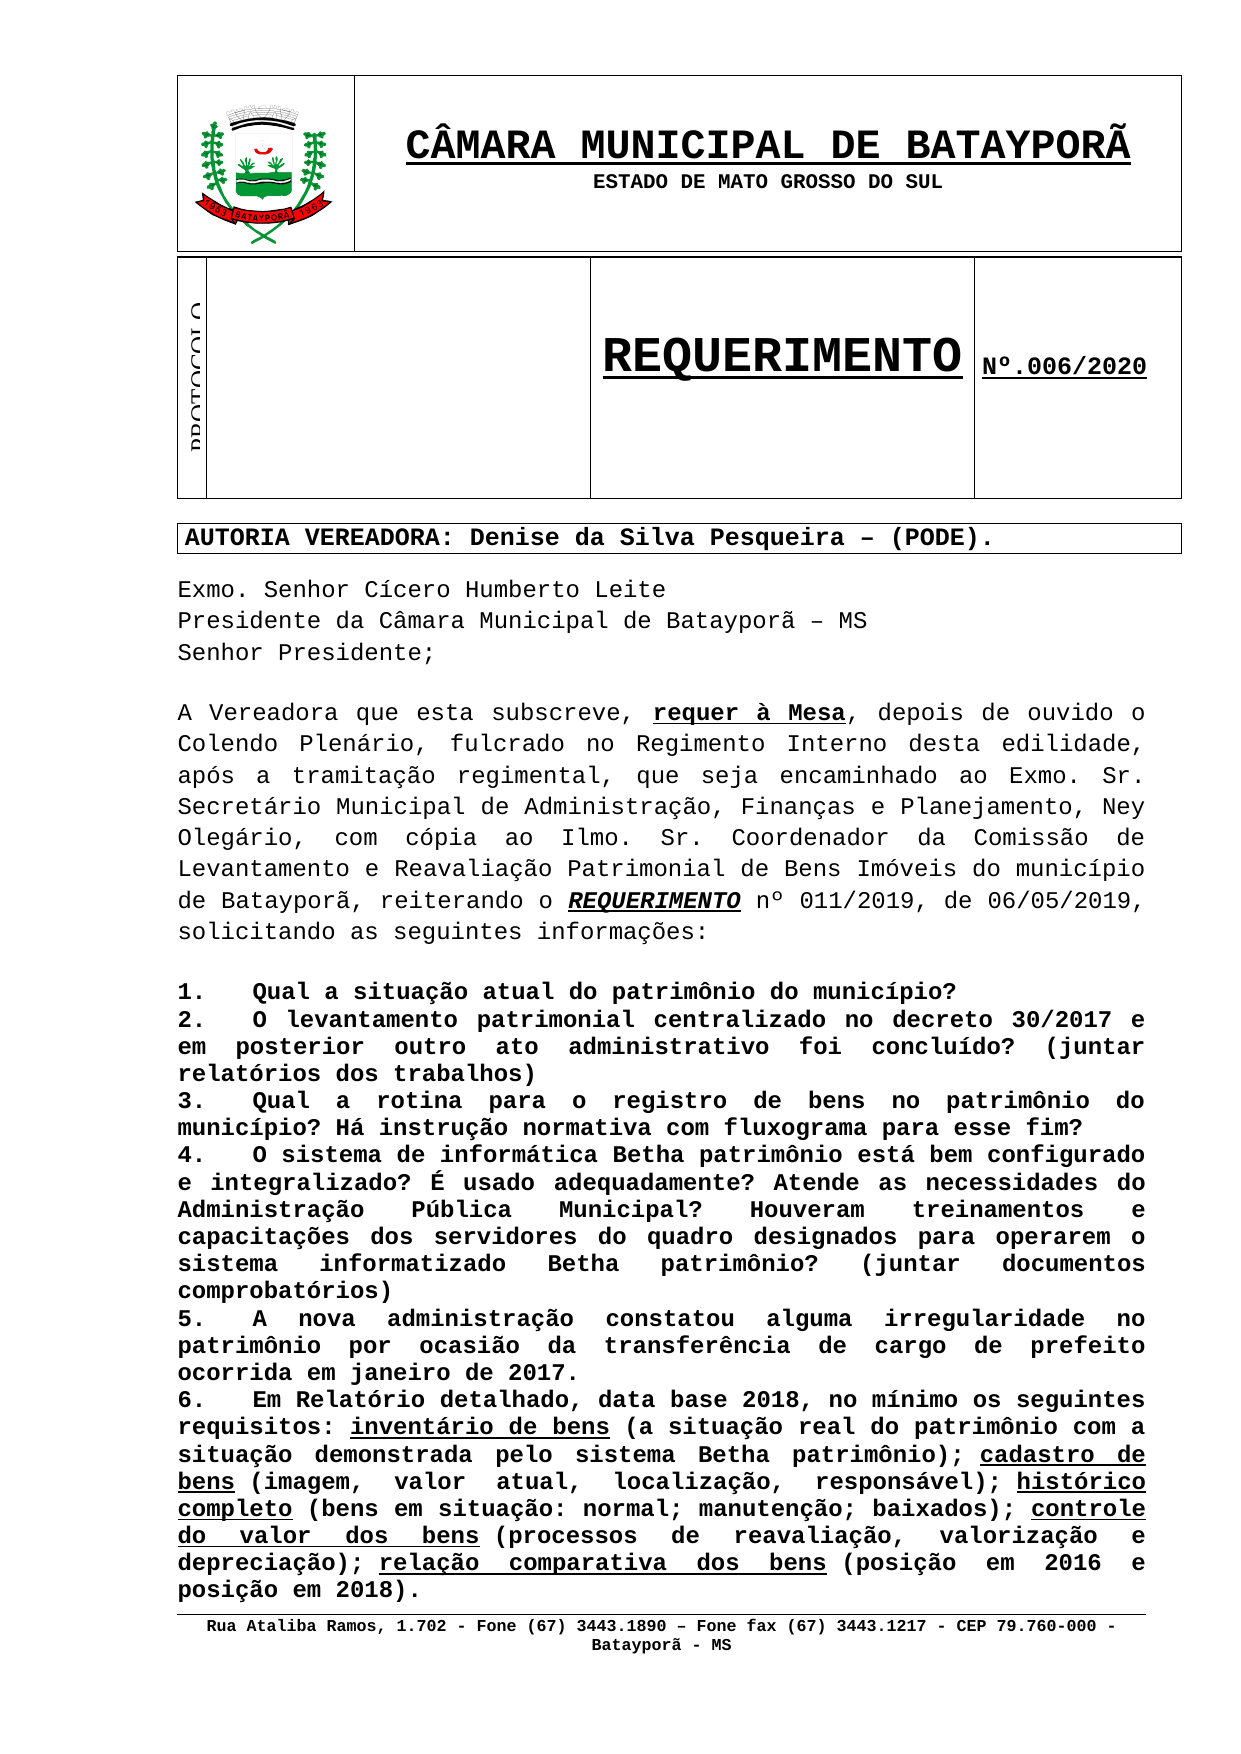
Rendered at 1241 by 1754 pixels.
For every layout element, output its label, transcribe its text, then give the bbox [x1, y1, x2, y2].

subtitle Senhor Presidente; [177, 640, 1146, 667]
text Exmo. Senhor Cícero Humberto Leite [177, 578, 1146, 605]
text A Vereadora que esta subscreve, requer à Mesa, depois de ouvido o Colendo Plenário, fulcrado no Regimento Interno desta edilidade, após a tramitação regimental, que seja encaminhado ao Exmo. Sr. Secretário Municipal de Administração, Finanças e Planejamento, Ney Olegário, com cópia ao Ilmo. Sr. Coordenador da Comissão de Levantamento e Reavaliação Patrimonial de Bens Imóveis do município de Batayporã, reiterando o REQUERIMENTO nº 011/2019, de 06/05/2019, solicitando as seguintes informações: [177, 701, 1146, 947]
list O levantamento patrimonial centralizado no decreto 30/2017 e em posterior outro ato administrativo foi concluído? (juntar relatórios dos trabalhos) [177, 1007, 1146, 1088]
list A nova administração constatou alguma irregularidade no patrimônio por ocasião da transferência de cargo de prefeito ocorrida em janeiro de 2017. [177, 1306, 1146, 1388]
list Qual a situação atual do patrimônio do município? [177, 980, 1146, 1007]
text Presidente da Câmara Municipal de Batayporã – MS [177, 609, 1146, 636]
list Qual a rotina para o registro de bens no patrimônio do município? Há instrução normativa com fluxograma para esse fim? [177, 1088, 1146, 1143]
list Em Relatório detalhado, data base 2018, no mínimo os seguintes requisitos: inventário de bens (a situação real do patrimônio com a situação demonstrada pelo sistema Betha patrimônio); cadastro de bens (imagem, valor atual, localização, responsável); histórico completo (bens em situação: normal; manutenção; baixados); controle do valor dos bens (processos de reavaliação, valorização e depreciação); relação comparativa dos bens (posição em 2016 e posição em 2018). [177, 1388, 1146, 1605]
list O sistema de informática Betha patrimônio está bem configurado e integralizado? É usado adequadamente? Atende as necessidades do Administração Pública Municipal? Houveram treinamentos e capacitações dos servidores do quadro designados para operarem o sistema informatizado Betha patrimônio? (juntar documentos comprobatórios) [177, 1143, 1146, 1306]
